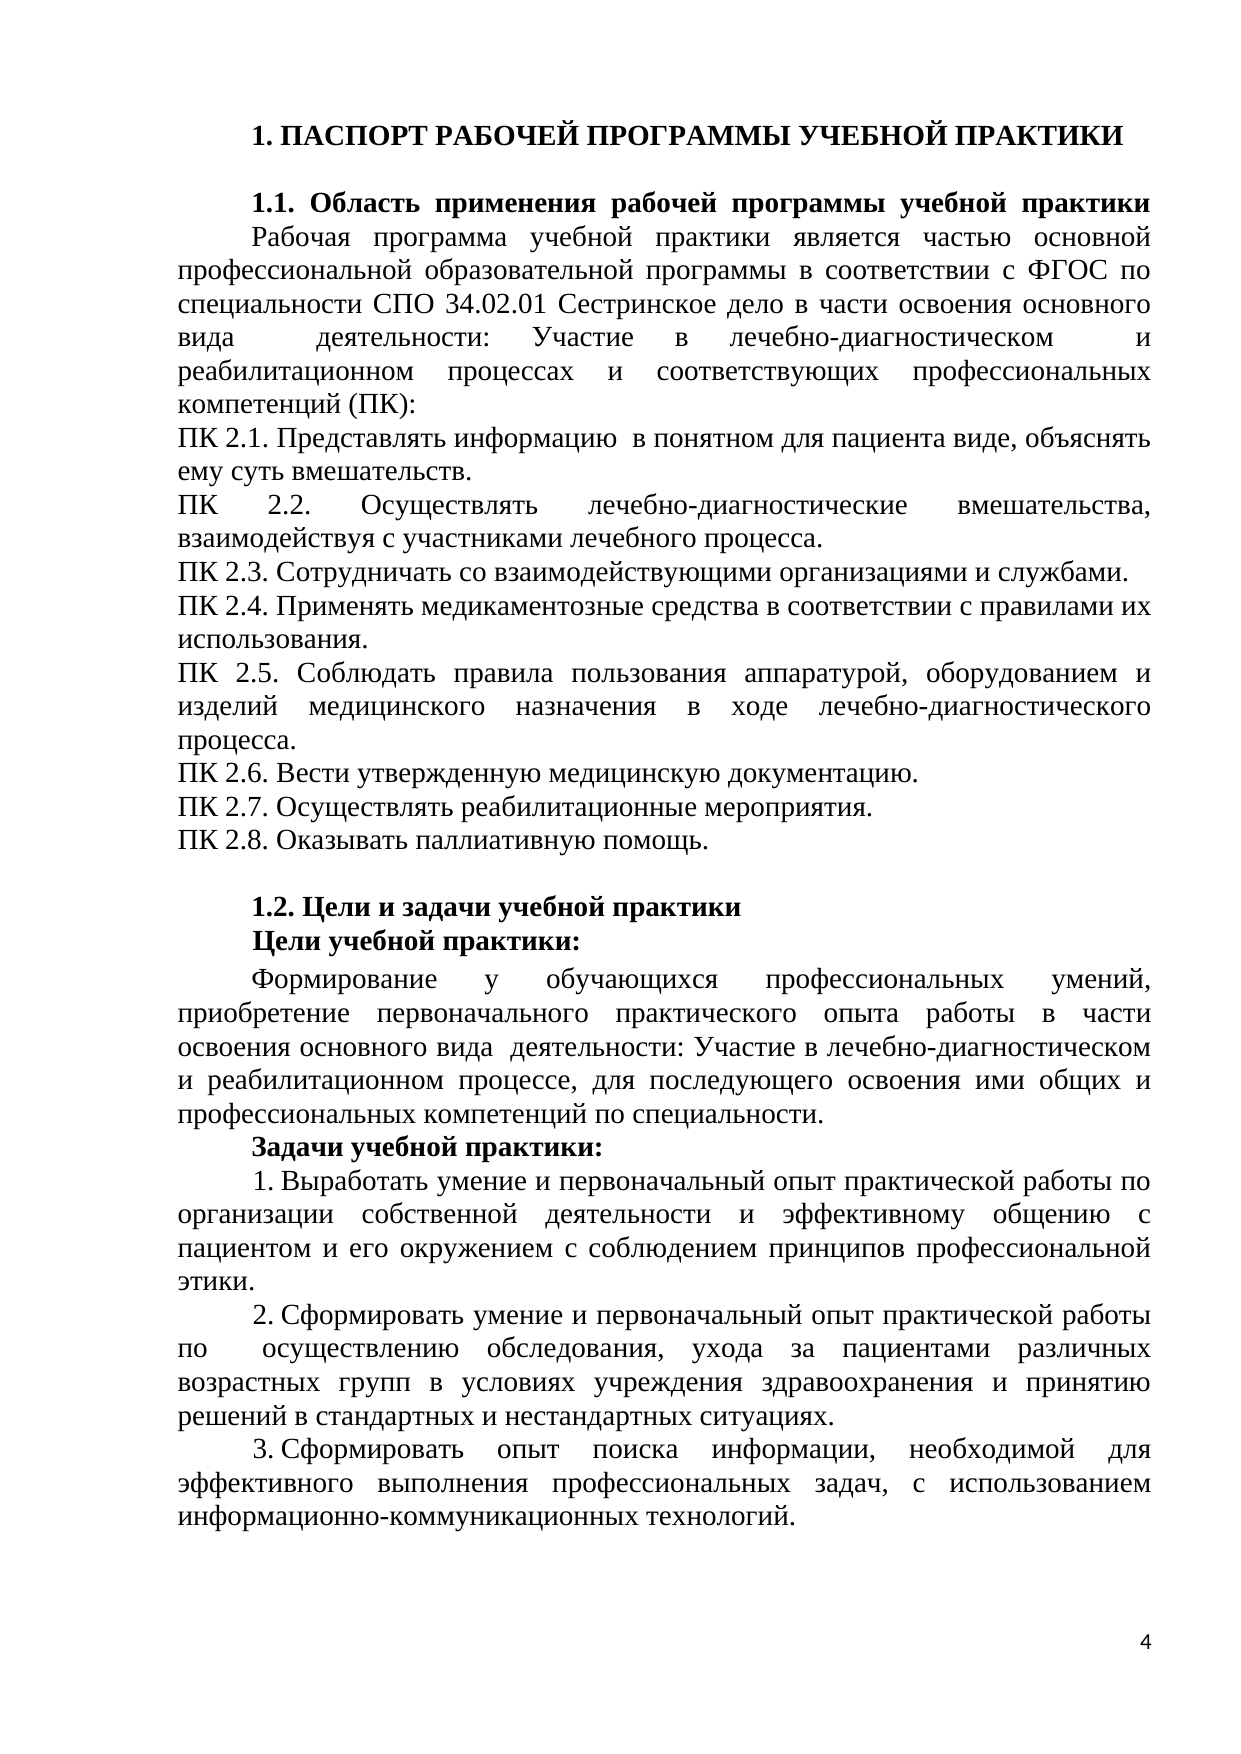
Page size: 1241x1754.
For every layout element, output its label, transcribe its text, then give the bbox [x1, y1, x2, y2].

text ПК 2.8. Оказывать паллиативную помощь. [177, 822, 1152, 856]
text 1.1. Область применения рабочей программы учебной практики Рабочая программа учебной практики является частью основной профессиональной образовательной программы в соответствии с ФГОС по специальности СПО 34.02.01 Сестринское дело в части освоения основного вида деятельности: Участие в лечебно-диагностическом и реабилитационном процессах и соответствующих профессиональных компетенций (ПК): [177, 185, 1152, 420]
text ПК 2.1. Представлять информацию в понятном для пациента виде, объяснять ему суть вмешательств. [177, 420, 1152, 487]
text 1.2. Цели и задачи учебной практики [177, 889, 1152, 923]
text ПК 2.6. Вести утвержденную медицинскую документацию. [177, 755, 1152, 789]
text 1. Паспорт рабочей программы УЧЕБНОЙ ПРАКТИКИ [177, 118, 1152, 152]
list Сформировать опыт поиска информации, необходимой для эффективного выполнения профессиональных задач, с использованием информационно-коммуникационных технологий. [177, 1431, 1152, 1532]
list Сформировать умение и первоначальный опыт практической работы по осуществлению обследования, ухода за пациентами различных возрастных групп в условиях учреждения здравоохранения и принятию решений в стандартных и нестандартных ситуациях. [177, 1297, 1152, 1431]
list Выработать умение и первоначальный опыт практической работы по организации собственной деятельности и эффективному общению с пациентом и его окружением с соблюдением принципов профессиональной этики. [177, 1163, 1152, 1297]
text ПК 2.5. Соблюдать правила пользования аппаратурой, оборудованием и изделий медицинского назначения в ходе лечебно-диагностического процесса. [177, 655, 1152, 755]
text Цели учебной практики: [177, 923, 1152, 957]
text ПК 2.4. Применять медикаментозные средства в соответствии с правилами их использования. [177, 588, 1152, 655]
text ПК 2.2. Осуществлять лечебно-диагностические вмешательства, взаимодействуя с участниками лечебного процесса. [177, 487, 1152, 554]
text ПК 2.7. Осуществлять реабилитационные мероприятия. [177, 789, 1152, 822]
text Задачи учебной практики: [177, 1129, 1152, 1163]
text Формирование у обучающихся профессиональных умений, приобретение первоначального практического опыта работы в части освоения основного вида деятельности: Участие в лечебно-диагностическом и реабилитационном процессе, для последующего освоения ими общих и профессиональных компетенций по специальности. [177, 962, 1152, 1129]
text ПК 2.3. Сотрудничать со взаимодействующими организациями и службами. [177, 554, 1152, 588]
